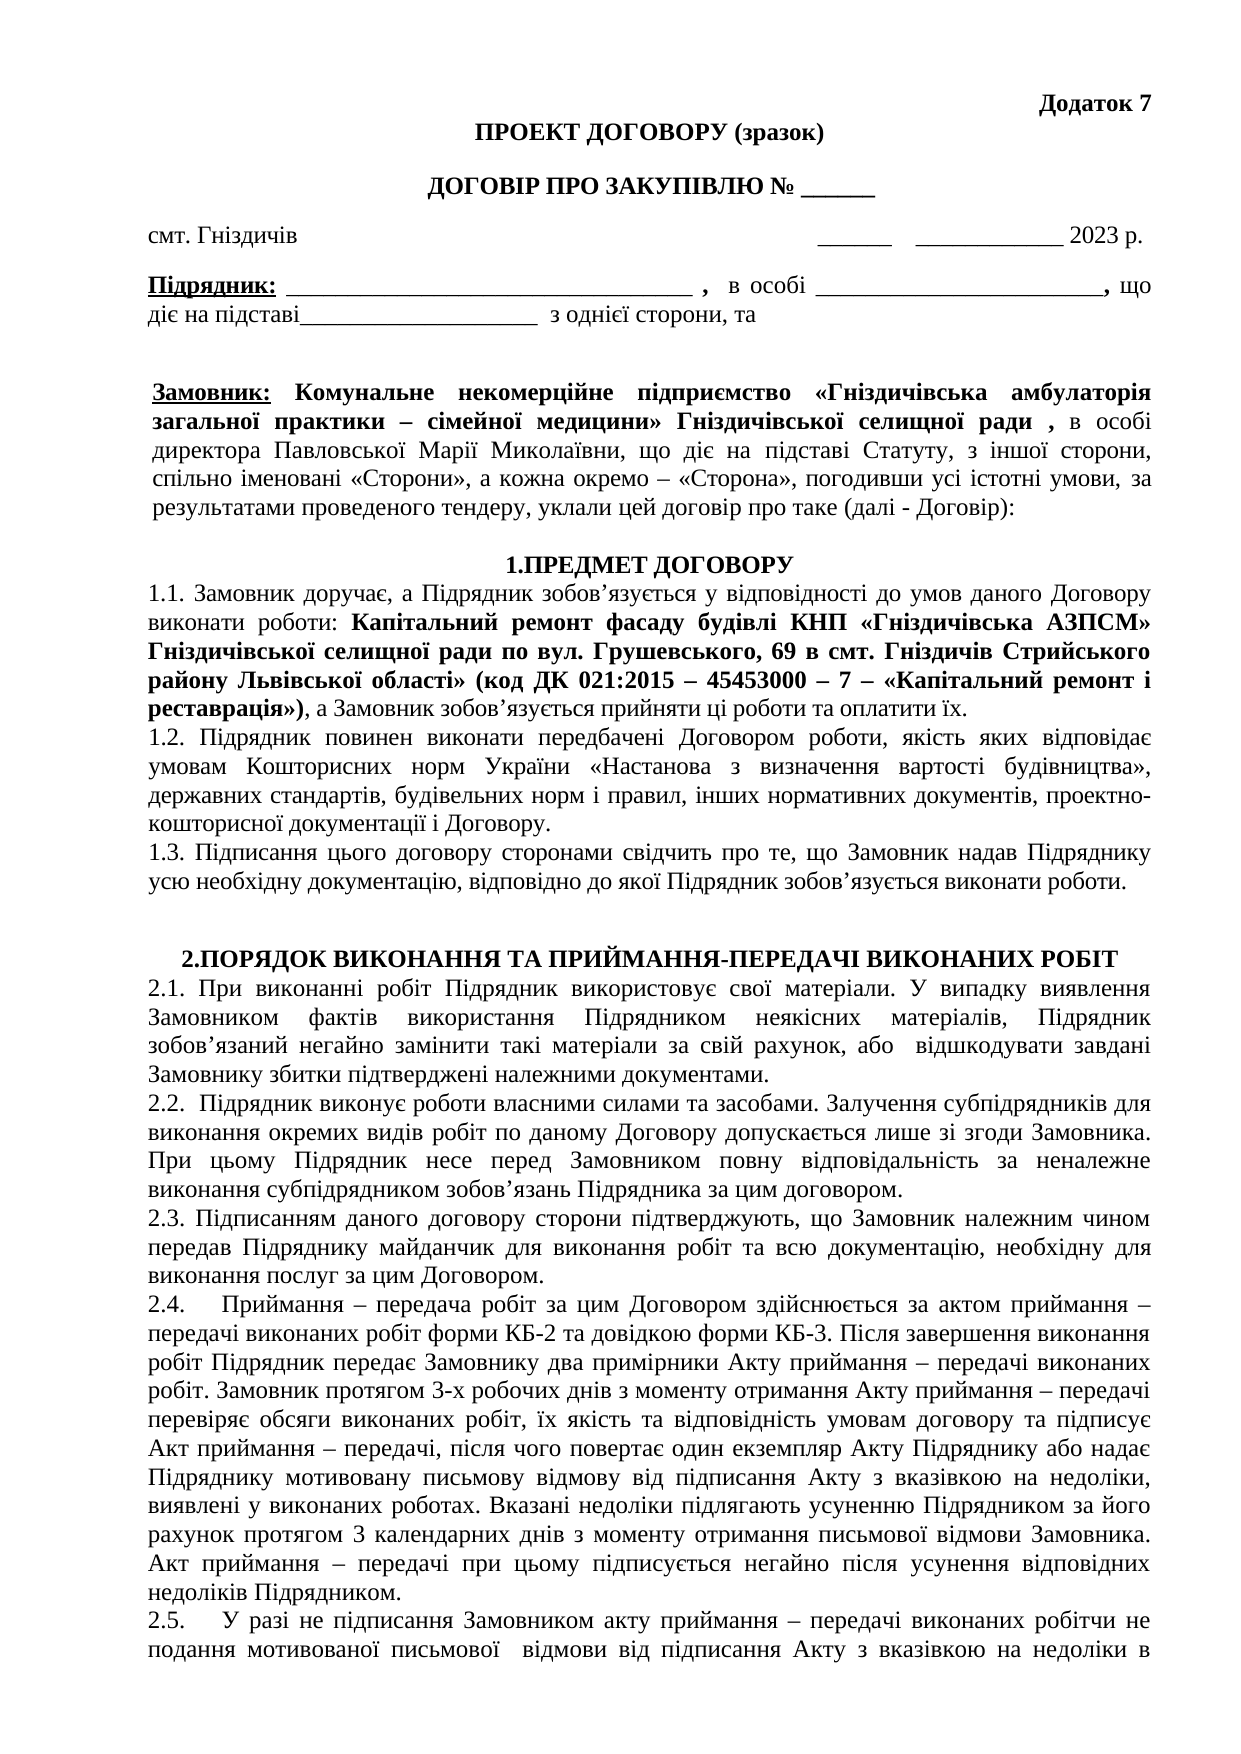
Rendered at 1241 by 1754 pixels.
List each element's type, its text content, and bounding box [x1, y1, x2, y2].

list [148, 1606, 1152, 1663]
text 1.2. Підрядник повинен виконати передбачені Договором роботи, якість яких відповідає умовам Кошторисних норм України «Настанова з визначення вартості будівництва», державних стандартів, будівельних норм і правил, інших нормативних документів, проектно-кошторисної документації і Договору. [148, 722, 1152, 837]
text Підрядник: _________________________________ , в особі _______________________, що діє на підставі___________________ з однієї сторони, та [148, 270, 1152, 328]
text 1.ПРЕДМЕТ ДОГОВОРУ [148, 550, 1152, 578]
text ДОГОВІР ПРО ЗАКУПІВЛЮ № ______ [151, 171, 1152, 200]
list 2.1. При виконанні робіт Підрядник використовує свої матеріали. У випадку виявлення Замовником фактів використання Підрядником неякісних матеріалів, Підрядник зобов’язаний негайно замінити такі матеріали за свій рахунок, або відшкодувати завдані Замовнику збитки підтверджені належними документами. [148, 973, 1152, 1088]
list Приймання – передача робіт за цим Договором здійснюється за актом приймання – передачі виконаних робіт форми КБ-2 та довідкою форми КБ-3. Після завершення виконання робіт Підрядник передає Замовнику два примірники Акту приймання – передачі виконаних робіт. Замовник протягом 3-х робочих днів з моменту отримання Акту приймання – передачі перевіряє обсяги виконаних робіт, їх якість та відповідність умовам договору та підписує Акт приймання – передачі, після чого повертає один екземпляр Акту Підряднику або надає Підряднику мотивовану письмову відмову від підписання Акту з вказівкою на недоліки, виявлені у виконаних роботах. Вказані недоліки підлягають усуненню Підрядником за його рахунок протягом 3 календарних днів з моменту отримання письмової відмови Замовника. Акт приймання – передачі при цьому підписується негайно після усунення відповідних недоліків Підрядником. [148, 1289, 1152, 1606]
text 2.ПОРЯДОК ВИКОНАННЯ ТА ПРИЙМАННЯ-ПЕРЕДАЧІ ВИКОНАНИХ РОБІТ [148, 944, 1152, 973]
text 1.3. Підписання цього договору сторонами свідчить про те, що Замовник надав Підряднику усю необхідну документацію, відповідно до якої Підрядник зобов’язується виконати роботи. [148, 837, 1152, 895]
text 1.1. Замовник доручає, а Підрядник зобов’язується у відповідності до умов даного Договору виконати роботи: Капітальний ремонт фасаду будівлі КНП «Гніздичівська АЗПСМ» Гніздичівської селищної ради по вул. Грушевського, 69 в смт. Гніздичів Стрийського району Львівської області» (код ДК 021:2015 – 45453000 – 7 – «Капітальний ремонт і реставрація»), а Замовник зобов’язується прийняти ці роботи та оплатити їх. [148, 578, 1152, 722]
list Підрядник виконує роботи власними силами та засобами. Залучення субпідрядників для виконання окремих видів робіт по даному Договору допускається лише зі згоди Замовника. При цьому Підрядник несе перед Замовником повну відповідальність за неналежне виконання субпідрядником зобов’язань Підрядника за цим договором. [148, 1088, 1152, 1203]
text Замовник: Комунальне некомерційне підприємство «Гніздичівська амбулаторія загальної практики – сімейної медицини» Гніздичівської селищної ради , в особі директора Павловської Марії Миколаївни, що діє на підставі Статуту, з іншої сторони, спільно іменовані «Сторони», а кожна окремо – «Сторона», погодивши усі істотні умови, за результатами проведеного тендеру, уклали цей договір про таке (далі - Договір): [152, 377, 1152, 521]
text Додаток 7 [148, 88, 1152, 117]
text смт. Гніздичів ______ ____________ 2023 р. [148, 221, 1152, 249]
text 2.3. Підписанням даного договору сторони підтверджують, що Замовник належним чином передав Підряднику майданчик для виконання робіт та всю документацію, необхідну для виконання послуг за цим Договором. [148, 1203, 1152, 1289]
text ПРОЕКТ ДОГОВОРУ (зразок) [147, 117, 1152, 146]
